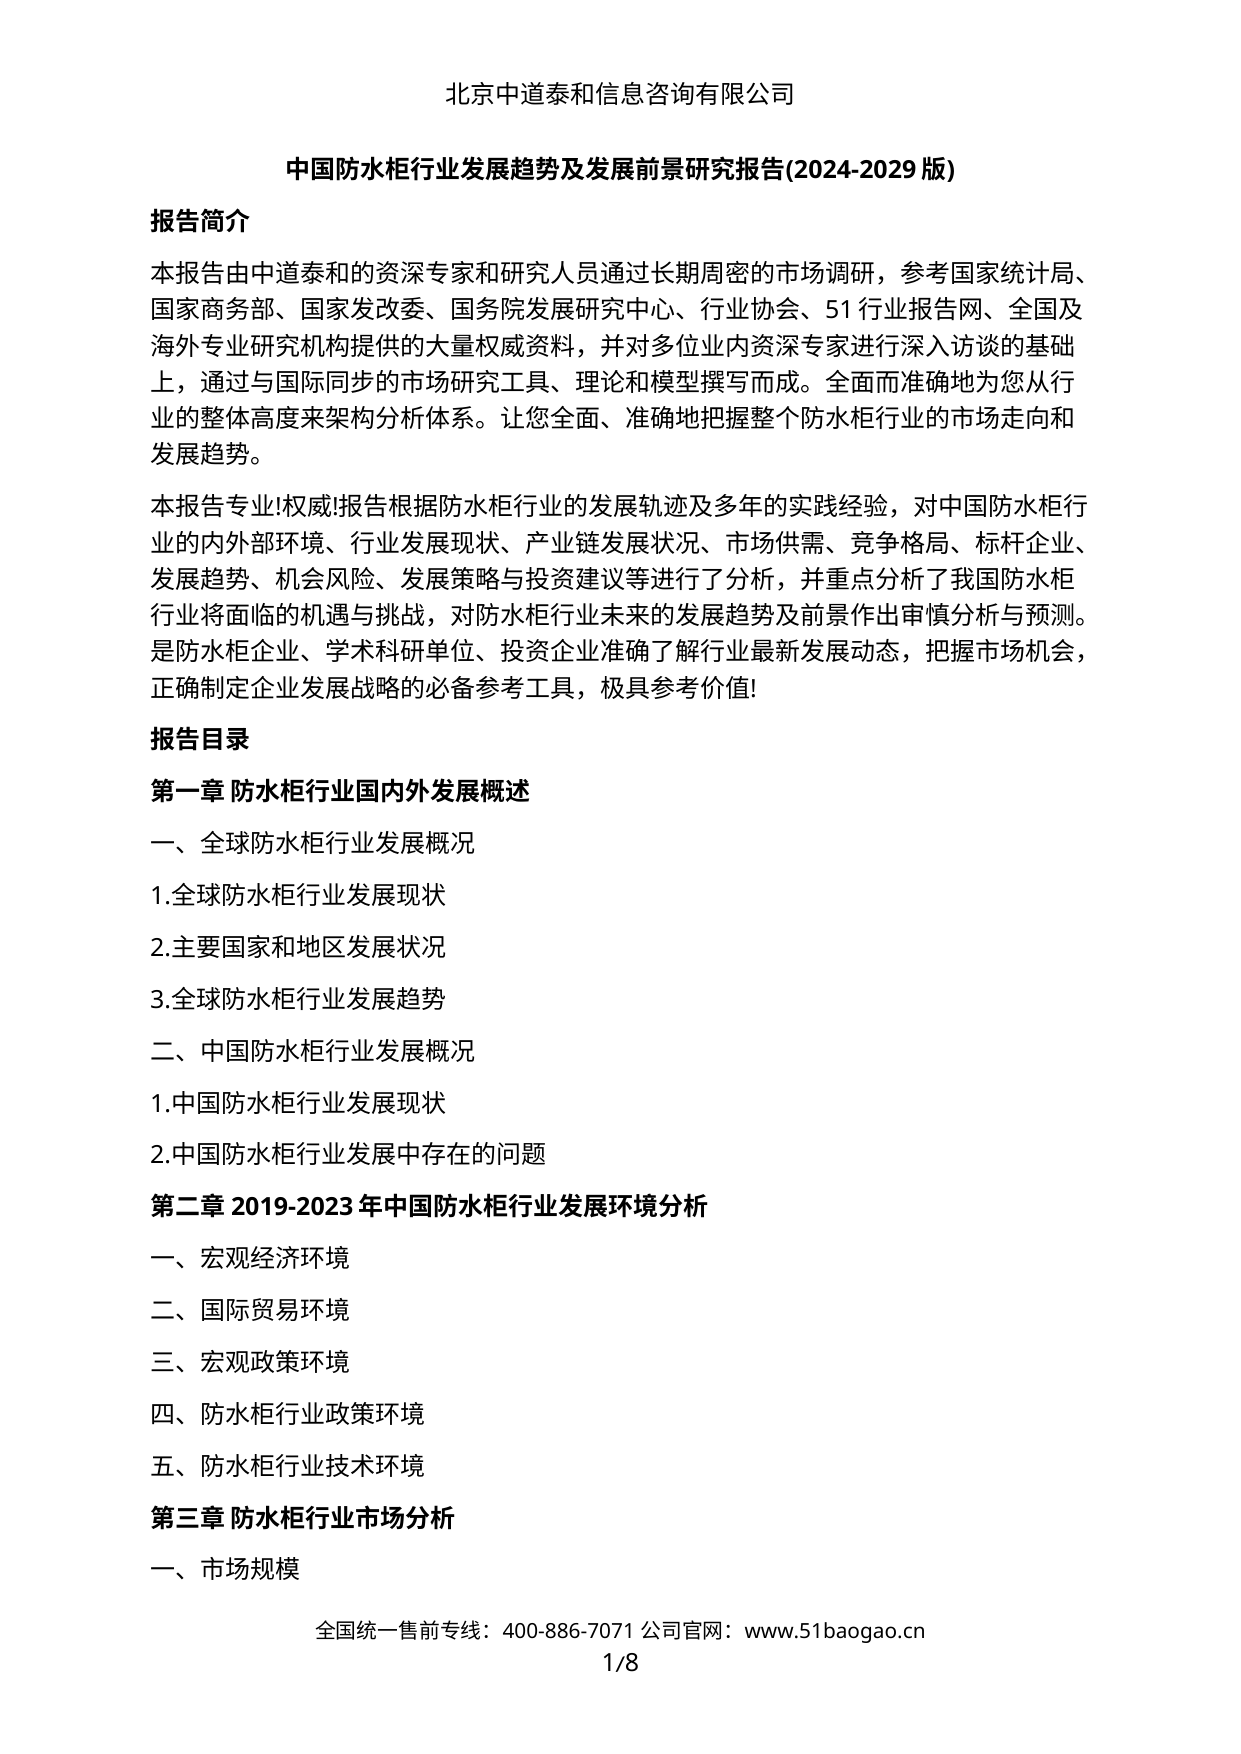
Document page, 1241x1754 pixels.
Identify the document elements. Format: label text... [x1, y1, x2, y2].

text 报告简介 [150, 202, 1090, 238]
text 四、防水柜行业政策环境 [150, 1394, 1090, 1431]
text 二、国际贸易环境 [150, 1291, 1090, 1327]
text 三、宏观政策环境 [150, 1342, 1090, 1379]
text 1.中国防水柜行业发展现状 [150, 1083, 1090, 1119]
text 3.全球防水柜行业发展趋势 [150, 979, 1090, 1016]
text 报告目录 [150, 720, 1090, 756]
text 第三章 防水柜行业市场分析 [150, 1498, 1090, 1534]
text 二、中国防水柜行业发展概况 [150, 1031, 1090, 1067]
text 一、宏观经济环境 [150, 1239, 1090, 1275]
text 一、市场规模 [150, 1550, 1090, 1586]
text 本报告由中道泰和的资深专家和研究人员通过长期周密的市场调研，参考国家统计局、国家商务部、国家发改委、国务院发展研究中心、行业协会、51行业报告网、全国及海外专业研究机构提供的大量权威资料，并对多位业内资深专家进行深入访谈的基础上，通过与国际同步的市场研究工具、理论和模型撰写而成。全面而准确地为您从行业的整体高度来架构分析体系。让您全面、准确地把握整个防水柜行业的市场走向和发展趋势。 [150, 254, 1090, 471]
text 本报告专业!权威!报告根据防水柜行业的发展轨迹及多年的实践经验，对中国防水柜行业的内外部环境、行业发展现状、产业链发展状况、市场供需、竞争格局、标杆企业、发展趋势、机会风险、发展策略与投资建议等进行了分析，并重点分析了我国防水柜行业将面临的机遇与挑战，对防水柜行业未来的发展趋势及前景作出审慎分析与预测。是防水柜企业、学术科研单位、投资企业准确了解行业最新发展动态，把握市场机会，正确制定企业发展战略的必备参考工具，极具参考价值! [150, 487, 1090, 704]
text 第一章 防水柜行业国内外发展概述 [150, 772, 1090, 808]
text 1.全球防水柜行业发展现状 [150, 876, 1090, 912]
text 2.主要国家和地区发展状况 [150, 927, 1090, 964]
text 中国防水柜行业发展趋势及发展前景研究报告(2024-2029版) [150, 150, 1090, 186]
text 五、防水柜行业技术环境 [150, 1446, 1090, 1482]
text 2.中国防水柜行业发展中存在的问题 [150, 1135, 1090, 1171]
text 一、全球防水柜行业发展概况 [150, 824, 1090, 860]
text 第二章 2019-2023年中国防水柜行业发展环境分析 [150, 1187, 1090, 1223]
